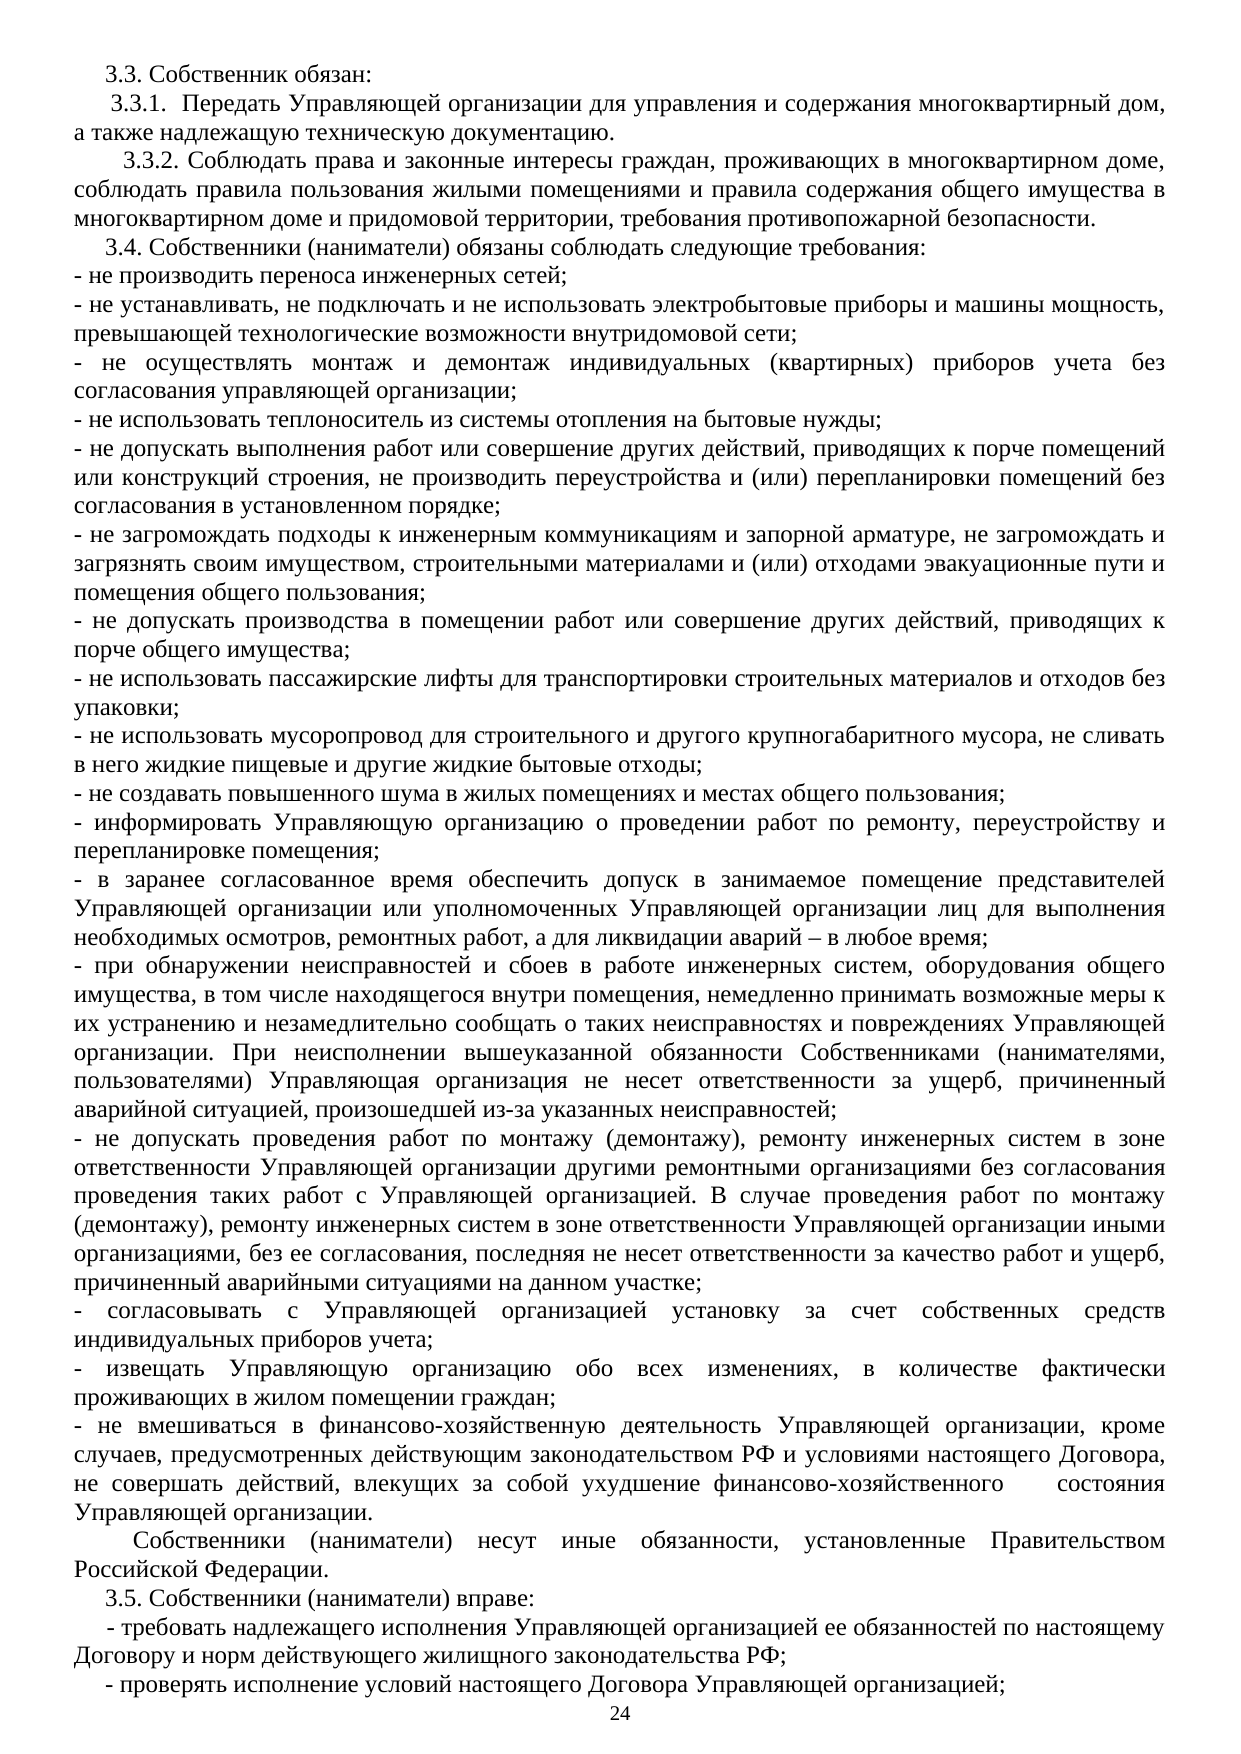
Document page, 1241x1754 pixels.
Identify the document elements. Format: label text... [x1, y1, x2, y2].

text - извещать Управляющую организацию обо всех изменениях, в количестве фактически проживающих в жилом помещении граждан; [74, 1353, 1166, 1410]
text - требовать надлежащего исполнения Управляющей организацией ее обязанностей по настоящему Договору и норм действующего жилищного законодательства РФ; [74, 1612, 1166, 1669]
text - не устанавливать, не подключать и не использовать электробытовые приборы и машины мощность, превышающей технологические возможности внутридомовой сети; [74, 289, 1166, 347]
text Собственники (наниматели) несут иные обязанности, установленные Правительством Российской Федерации. [74, 1525, 1166, 1583]
text - при обнаружении неисправностей и сбоев в работе инженерных систем, оборудования общего имущества, в том числе находящегося внутри помещения, немедленно принимать возможные меры к их устранению и незамедлительно сообщать о таких неисправностях и повреждениях Управляющей организации. При неисполнении вышеуказанной обязанности Собственниками (нанимателями, пользователями) Управляющая организация не несет ответственности за ущерб, причиненный аварийной ситуацией, произошедшей из-за указанных неисправностей; [74, 950, 1166, 1123]
text - не использовать мусоропровод для строительного и другого крупногабаритного мусора, не сливать в него жидкие пищевые и другие жидкие бытовые отходы; [74, 720, 1166, 778]
text - информировать Управляющую организацию о проведении работ по ремонту, переустройству и перепланировке помещения; [74, 807, 1166, 864]
text - не загромождать подходы к инженерным коммуникациям и запорной арматуре, не загромождать и загрязнять своим имуществом, строительными материалами и (или) отходами эвакуационные пути и помещения общего пользования; [74, 519, 1166, 605]
text - не использовать пассажирские лифты для транспортировки строительных материалов и отходов без упаковки; [74, 663, 1166, 720]
text 3.4. Собственники (наниматели) обязаны соблюдать следующие требования: [74, 232, 1166, 260]
text - не использовать теплоноситель из системы отопления на бытовые нужды; [74, 404, 1166, 433]
text - не производить переноса инженерных сетей; [74, 260, 1166, 289]
text - не осуществлять монтаж и демонтаж индивидуальных (квартирных) приборов учета без согласования управляющей организации; [74, 347, 1166, 404]
text - согласовывать с Управляющей организацией установку за счет собственных средств индивидуальных приборов учета; [74, 1295, 1166, 1353]
text - проверять исполнение условий настоящего Договора Управляющей организацией; [74, 1669, 1166, 1698]
text 3.3. Собственник обязан: [74, 59, 1166, 88]
text - не допускать выполнения работ или совершение других действий, приводящих к порче помещений или конструкций строения, не производить переустройства и (или) перепланировки помещений без согласования в установленном порядке; [74, 433, 1166, 519]
text - не допускать производства в помещении работ или совершение других действий, приводящих к порче общего имущества; [74, 605, 1166, 663]
text - не допускать проведения работ по монтажу (демонтажу), ремонту инженерных систем в зоне ответственности Управляющей организации другими ремонтными организациями без согласования проведения таких работ с Управляющей организацией. В случае проведения работ по монтажу (демонтажу), ремонту инженерных систем в зоне ответственности Управляющей организации иными организациями, без ее согласования, последняя не несет ответственности за качество работ и ущерб, причиненный аварийными ситуациями на данном участке; [74, 1123, 1166, 1295]
text - в заранее согласованное время обеспечить допуск в занимаемое помещение представителей Управляющей организации или уполномоченных Управляющей организации лиц для выполнения необходимых осмотров, ремонтных работ, а для ликвидации аварий – в любое время; [74, 864, 1166, 950]
text - не создавать повышенного шума в жилых помещениях и местах общего пользования; [74, 778, 1166, 807]
text 3.5. Собственники (наниматели) вправе: [74, 1583, 1166, 1612]
text - не вмешиваться в финансово-хозяйственную деятельность Управляющей организации, кроме случаев, предусмотренных действующим законодательством РФ и условиями настоящего Договора, не совершать действий, влекущих за собой ухудшение финансово-хозяйственного состояния Управляющей организации. [74, 1410, 1166, 1525]
text 3.3.1. Передать Управляющей организации для управления и содержания многоквартирный дом, а также надлежащую техническую документацию. [74, 88, 1166, 145]
text 3.3.2. Соблюдать права и законные интересы граждан, проживающих в многоквартирном доме, соблюдать правила пользования жилыми помещениями и правила содержания общего имущества в многоквартирном доме и придомовой территории, требования противопожарной безопасности. [74, 145, 1166, 232]
